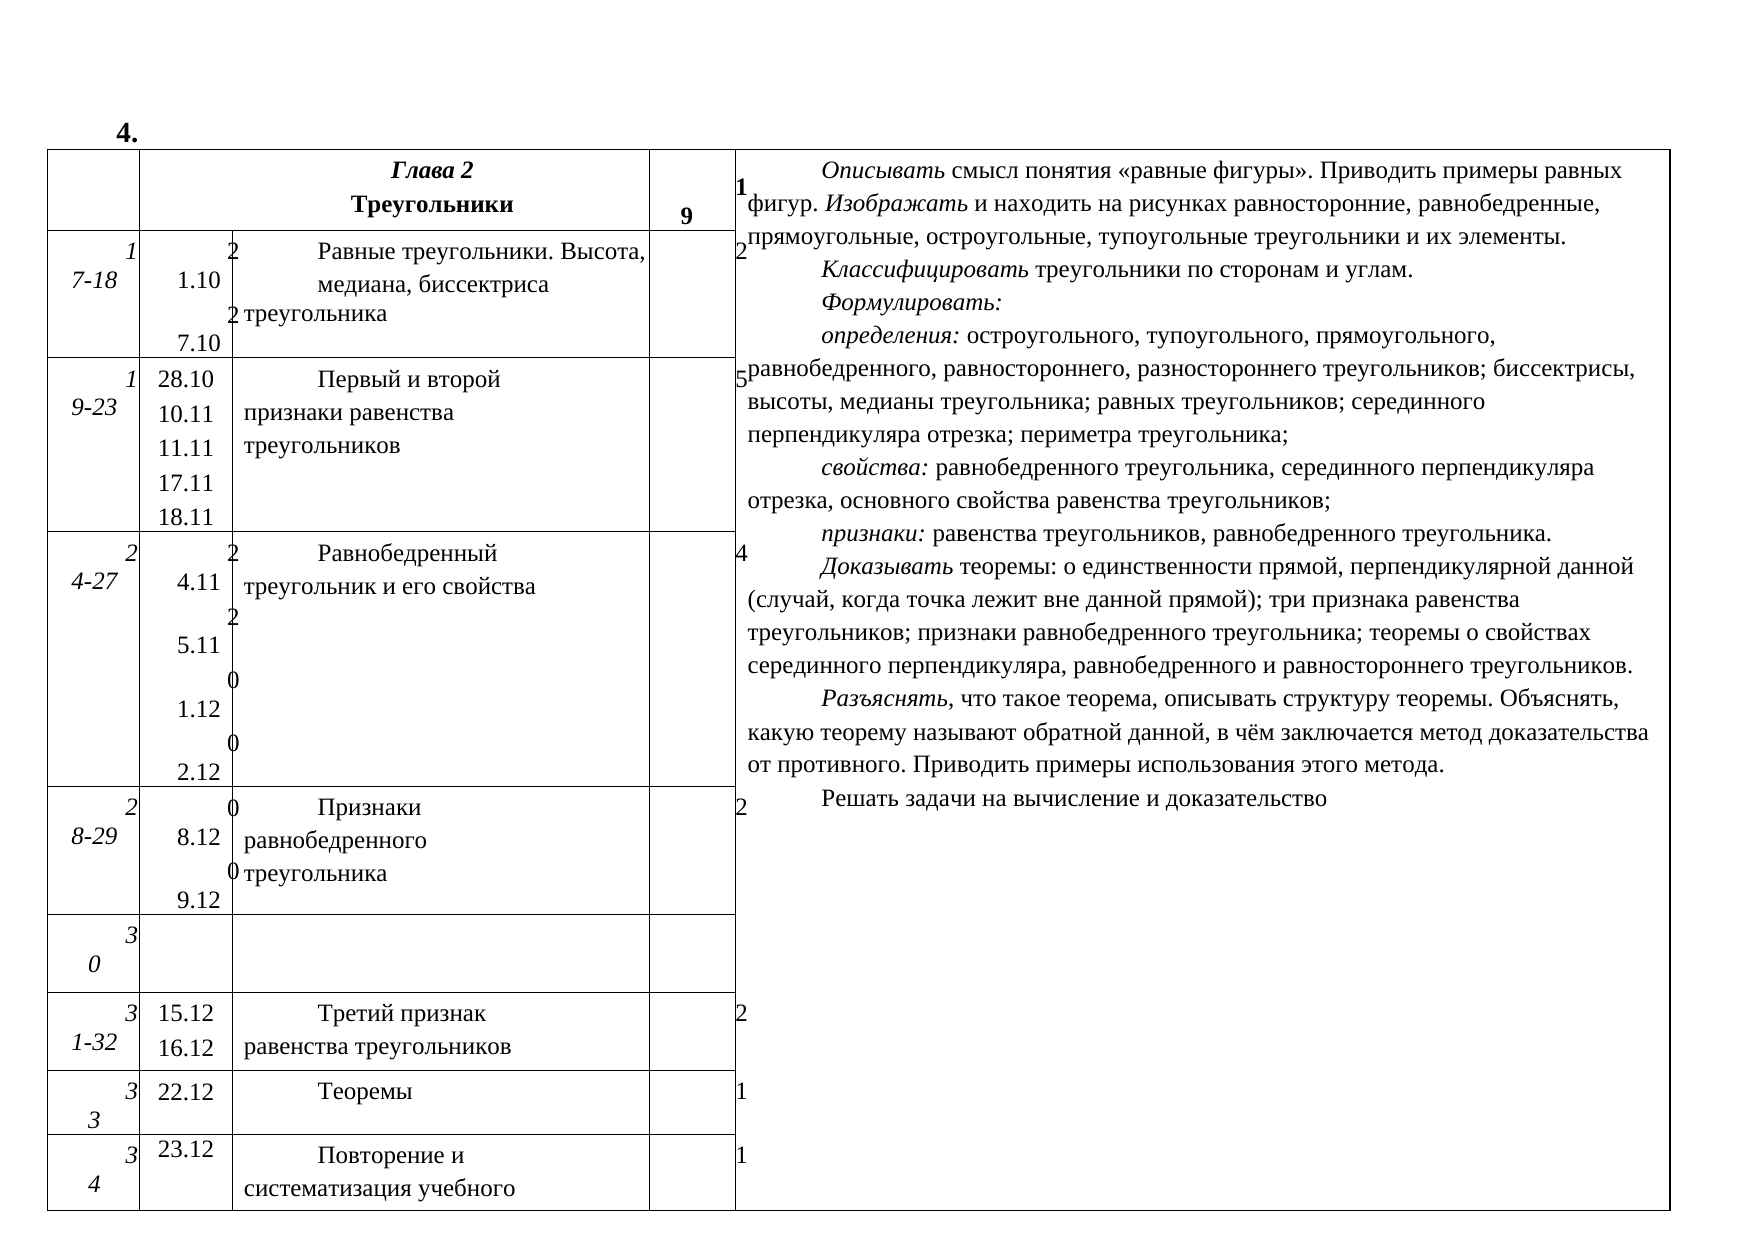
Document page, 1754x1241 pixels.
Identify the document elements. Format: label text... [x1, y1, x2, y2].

table_cell 22.12 [140, 1071, 232, 1133]
table_cell 19-23 [48, 358, 139, 531]
table_header [48, 150, 139, 229]
table_cell Первый и второй признаки равенства треугольников [233, 358, 649, 531]
table_cell Признаки равнобедренного треугольника [233, 787, 649, 914]
table_cell 28-29 [48, 787, 139, 914]
table_cell [140, 915, 232, 992]
table_cell 4 [650, 532, 735, 786]
table_cell 23.12 [140, 1135, 232, 1210]
table_cell 2 [650, 231, 735, 357]
table_cell 34 [48, 1135, 139, 1210]
table_cell 2 [650, 993, 735, 1070]
table_cell 08.12 09.12 [140, 787, 232, 914]
table_cell 30 [48, 915, 139, 992]
table_header 19 [650, 150, 735, 229]
table_cell Равнобедренный треугольник и его свойства [233, 532, 649, 786]
table_cell Равные треугольники. Высота, медиана, биссектриса треугольника [233, 231, 649, 357]
table_cell 2 [650, 787, 735, 914]
table_cell 33 [48, 1071, 139, 1133]
table_cell 15.12 16.12 [140, 993, 232, 1070]
table_cell Третий признак равенства треугольников [233, 993, 649, 1070]
table_cell Теоремы [233, 1071, 649, 1133]
table_cell 1 [650, 1071, 735, 1133]
table_cell 28.10 10.11 11.11 17.11 18.11 [140, 358, 232, 531]
table_cell 1 [650, 1135, 735, 1210]
table_cell 31-32 [48, 993, 139, 1070]
table_cell [233, 915, 649, 992]
table_cell 21.10 27.10 [140, 231, 232, 357]
table_cell 24.11 25.11 01.12 02.12 [140, 532, 232, 786]
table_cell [233, 1135, 649, 1210]
table_header Глава 2 Треугольники [140, 150, 649, 229]
table_cell 24-27 [48, 532, 139, 786]
table_cell 17-18 [48, 231, 139, 357]
table_cell [650, 915, 735, 992]
table_header Описывать смысл понятия «равные фигуры». Приводить примеры равных фигур. Изображать и находить на рисунках равносторонние, равнобедренные, прямоугольные, остроугольные, тупоугольные треугольники и их элементы. Классифицировать треугольники по сторонам и углам. Формулировать: определения: остроугольного, тупоугольного, прямоугольного, равнобедренного, равностороннего, разностороннего треугольников; биссектрисы, высоты, медианы треугольника; равных треугольников; серединного перпендикуляра отрезка; периметра треугольника; свойства: равнобедренного треугольника, серединного перпендикуляра отрезка, основного свойства равенства треугольников; признаки: равенства треугольников, равнобедренного треугольника. Доказывать теоремы: о единственности прямой, перпендикулярной данной (случай, когда точка лежит вне данной прямой); три признака равенства треугольников; признаки равнобедренного треугольника; теоремы о свойствах серединного перпендикуляра, равнобедренного и равностороннего треугольников. Разъяснять, что такое теорема, описывать структуру теоремы. Объяснять, какую теорему называют обратной данной, в чём заключается метод доказательства от противного. Приводить примеры использования этого метода. Решать задачи на вычисление и доказательство [736, 150, 1669, 1210]
table_cell 5 [650, 358, 735, 531]
